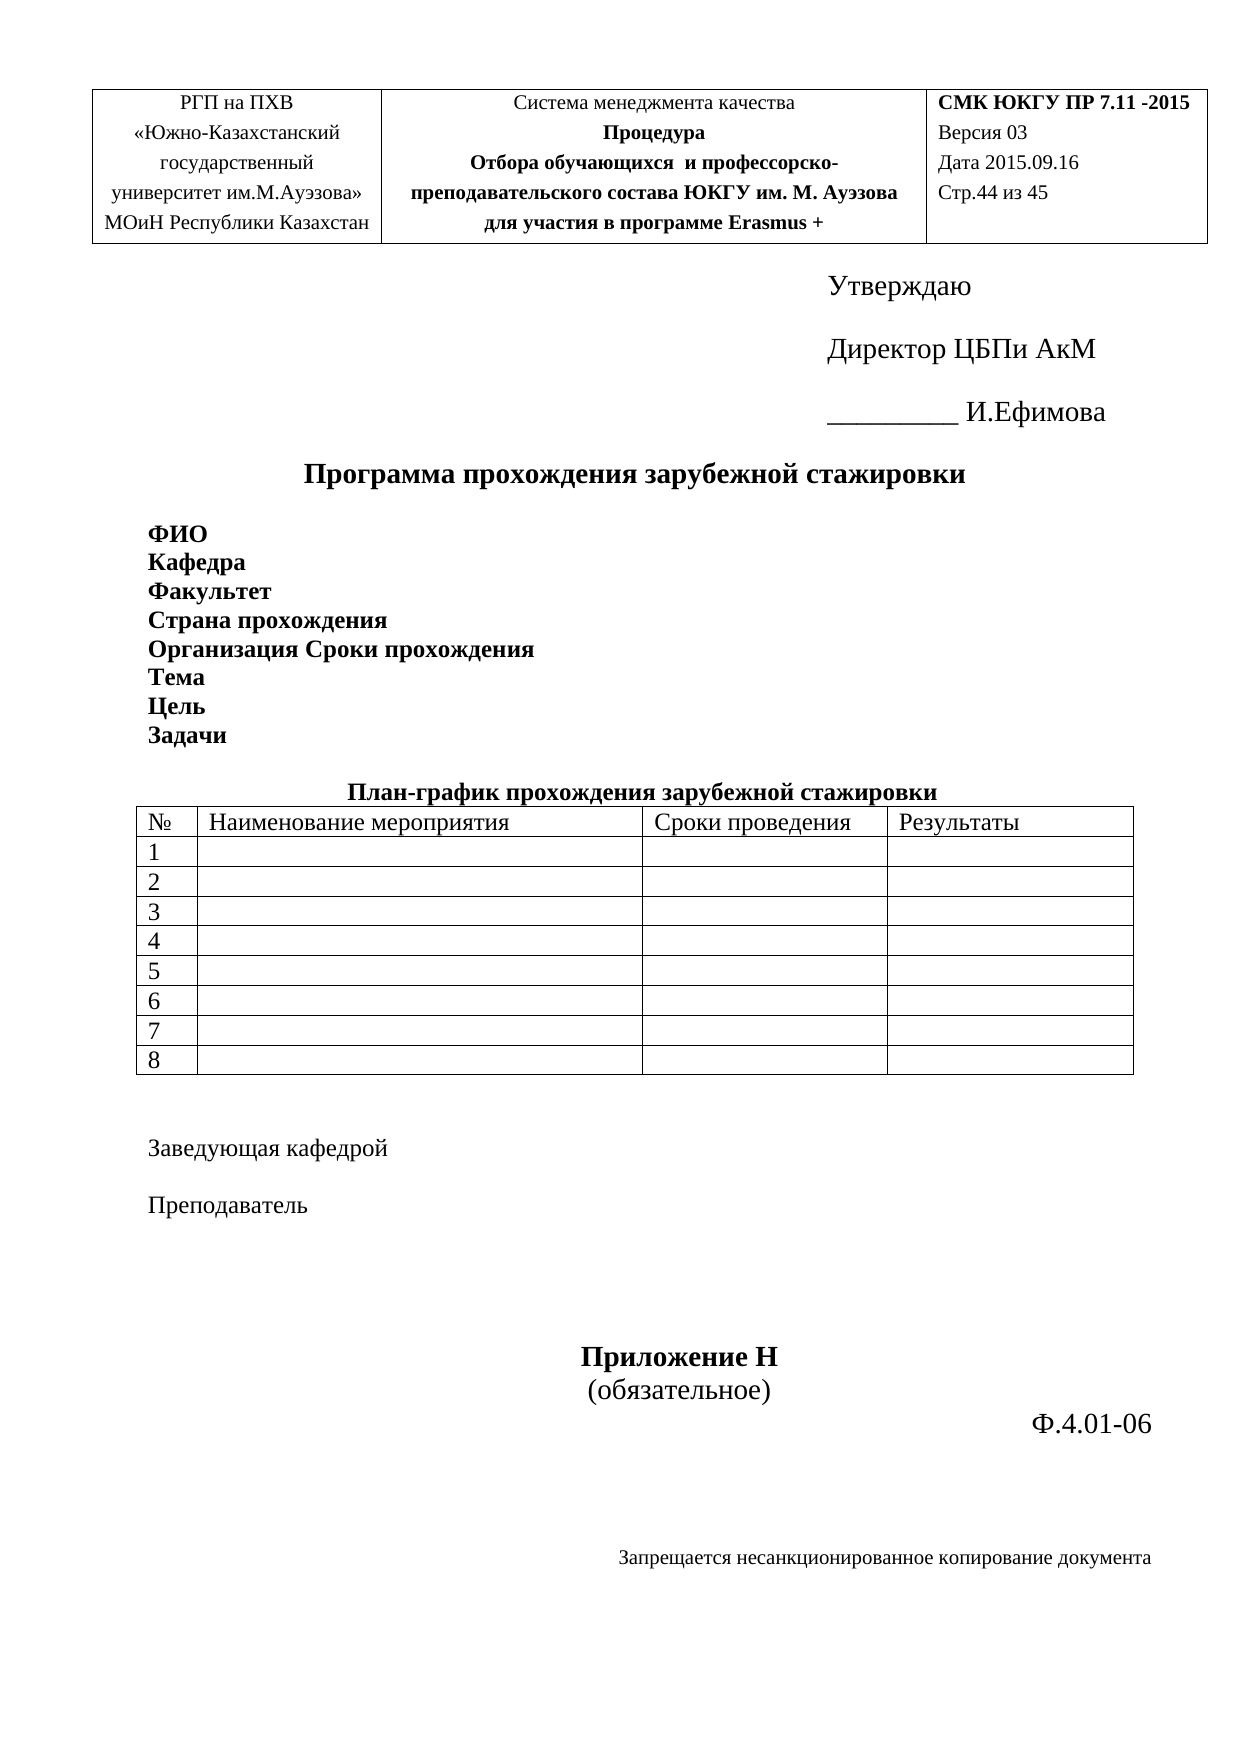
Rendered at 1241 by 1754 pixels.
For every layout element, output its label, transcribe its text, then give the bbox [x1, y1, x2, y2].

subtitle Приложение Н [148, 1339, 1152, 1372]
text Директор ЦБПи АкМ [827, 331, 1152, 364]
table_cell [643, 986, 887, 1015]
text Тема [148, 662, 1137, 691]
table_cell 2 [137, 867, 197, 896]
table_cell [888, 897, 1133, 925]
table_cell [643, 1016, 887, 1044]
text Организация Сроки прохождения [148, 634, 1137, 662]
text Факультет [148, 576, 1137, 605]
table_cell 8 [137, 1046, 197, 1074]
text ФИО [148, 519, 1137, 547]
text Цель [148, 691, 1137, 720]
table_cell 3 [137, 897, 197, 925]
table_cell [198, 1046, 642, 1074]
subtitle (обязательное) [148, 1372, 1152, 1406]
table_cell [888, 926, 1133, 955]
table_cell [198, 956, 642, 985]
table_cell [643, 956, 887, 985]
table_cell [198, 837, 642, 866]
table_cell [198, 1016, 642, 1044]
table_cell 5 [137, 956, 197, 985]
text Утверждаю [827, 268, 1152, 302]
table_cell [643, 837, 887, 866]
table_cell [643, 897, 887, 925]
table_header № [137, 807, 197, 836]
text Кафедра [148, 547, 1137, 576]
text Преподаватель [148, 1190, 1137, 1219]
text Программа прохождения зарубежной стажировки [266, 456, 1004, 490]
table_cell [888, 837, 1133, 866]
text Страна прохождения [148, 605, 1137, 634]
text Ф.4.01-06 [148, 1406, 1152, 1439]
table_cell 6 [137, 986, 197, 1015]
table_cell [888, 986, 1133, 1015]
table_cell [888, 867, 1133, 896]
table_cell [888, 1046, 1133, 1074]
text Задачи [148, 720, 1137, 749]
table_cell [643, 926, 887, 955]
table_cell [198, 926, 642, 955]
text _________ И.Ефимова [827, 394, 1152, 427]
table_cell [643, 867, 887, 896]
table_header Сроки проведения [643, 807, 887, 836]
table_header Наименование мероприятия [198, 807, 642, 836]
text План-график прохождения зарубежной стажировки [148, 777, 1137, 806]
table_cell [198, 986, 642, 1015]
table_cell 1 [137, 837, 197, 866]
table_cell [888, 956, 1133, 985]
table_header Результаты [888, 807, 1133, 836]
table_cell [198, 897, 642, 925]
table_cell 4 [137, 926, 197, 955]
table_cell 7 [137, 1016, 197, 1044]
table_cell [198, 867, 642, 896]
text Заведующая кафедрой [148, 1133, 1137, 1162]
table_cell [643, 1046, 887, 1074]
table_cell [888, 1016, 1133, 1044]
